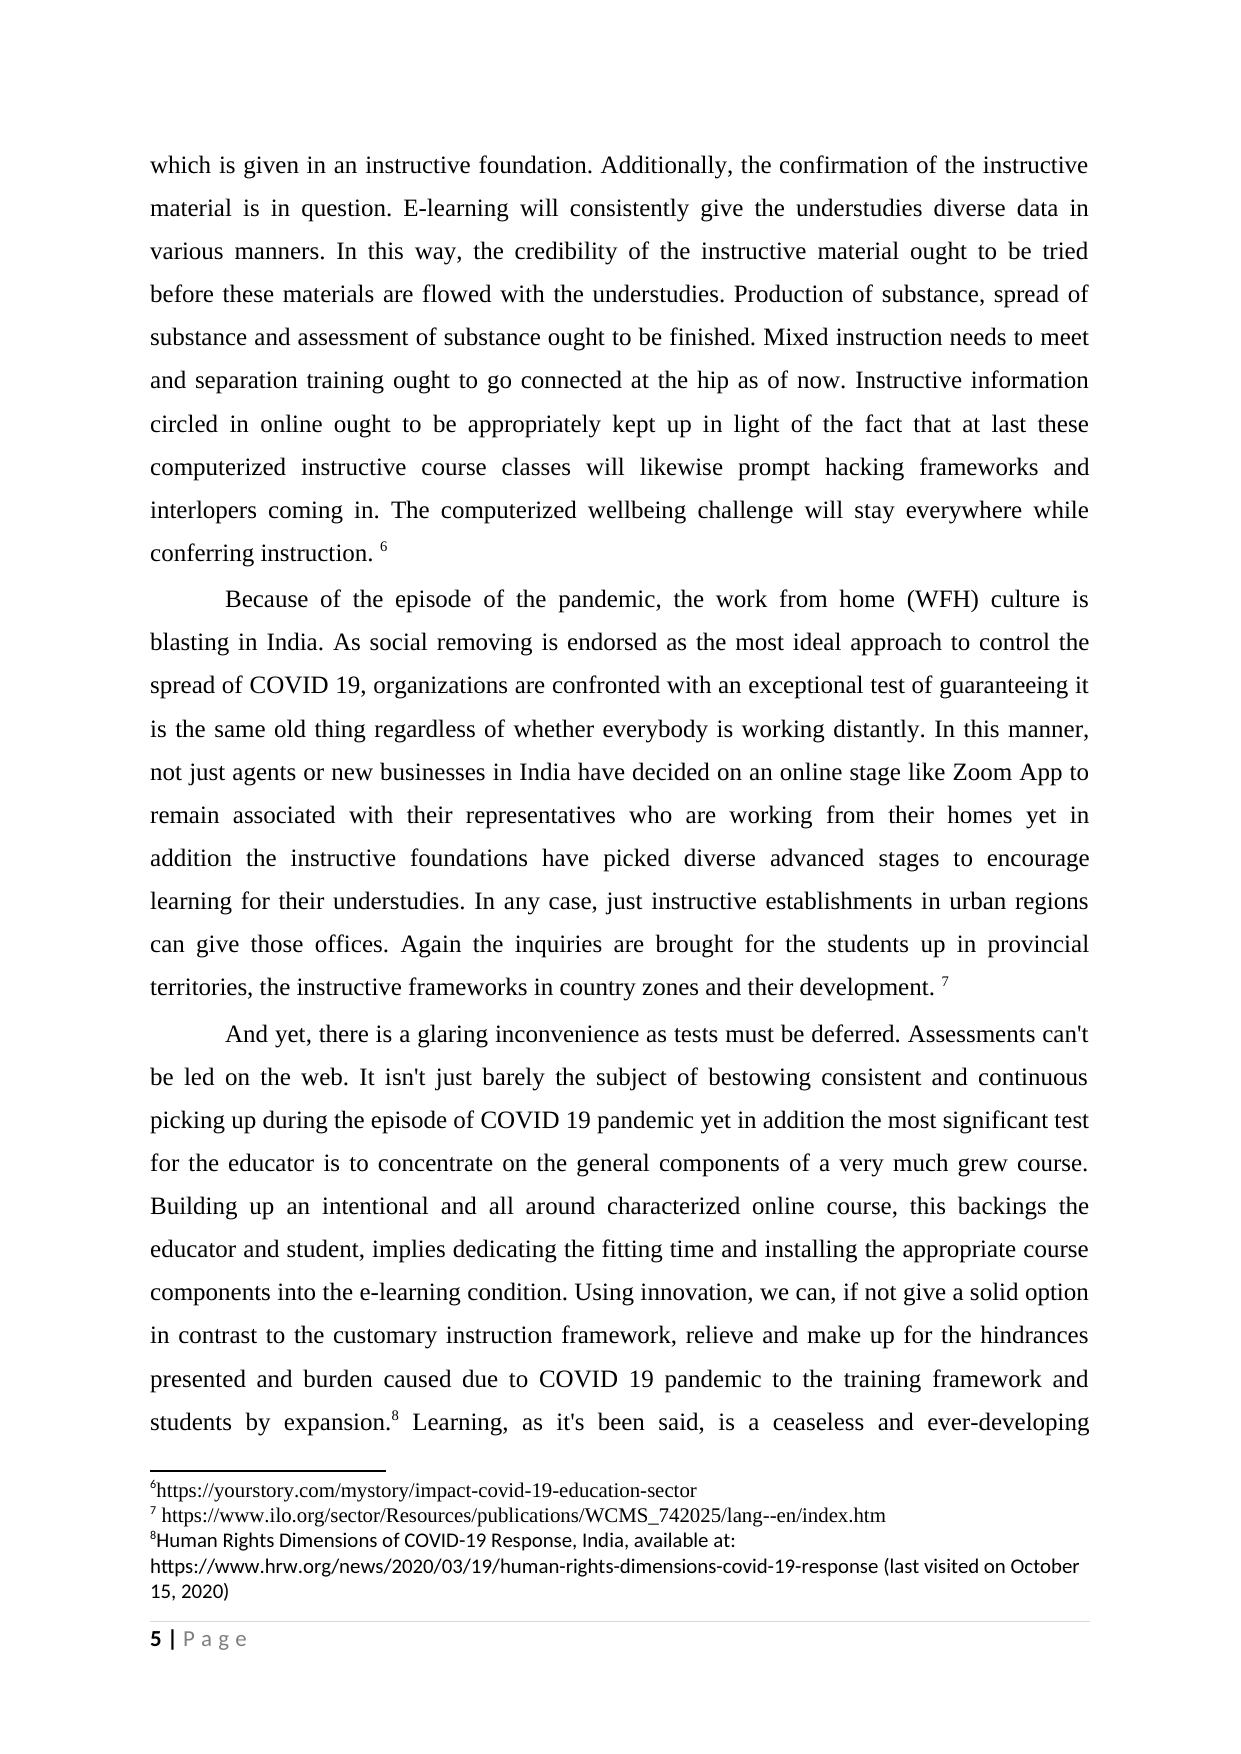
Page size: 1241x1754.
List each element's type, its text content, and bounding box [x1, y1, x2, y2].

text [150, 1019, 1090, 1436]
text Because of the episode of the pandemic, the work from home (WFH) culture is blasting in India. As social removing is endorsed as the most ideal approach to control the spread of COVID 19, organizations are confronted with an exceptional test of guaranteeing it is the same old thing regardless of whether everybody is working distantly. In this manner, not just agents or new businesses in India have decided on an online stage like Zoom App to remain associated with their representatives who are working from their homes yet in addition the instructive foundations have picked diverse advanced stages to encourage learning for their understudies. In any case, just instructive establishments in urban regions can give those offices. Again the inquiries are brought for the students up in provincial territories, the instructive frameworks in country zones and their development. [150, 584, 1090, 1001]
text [150, 150, 1090, 567]
